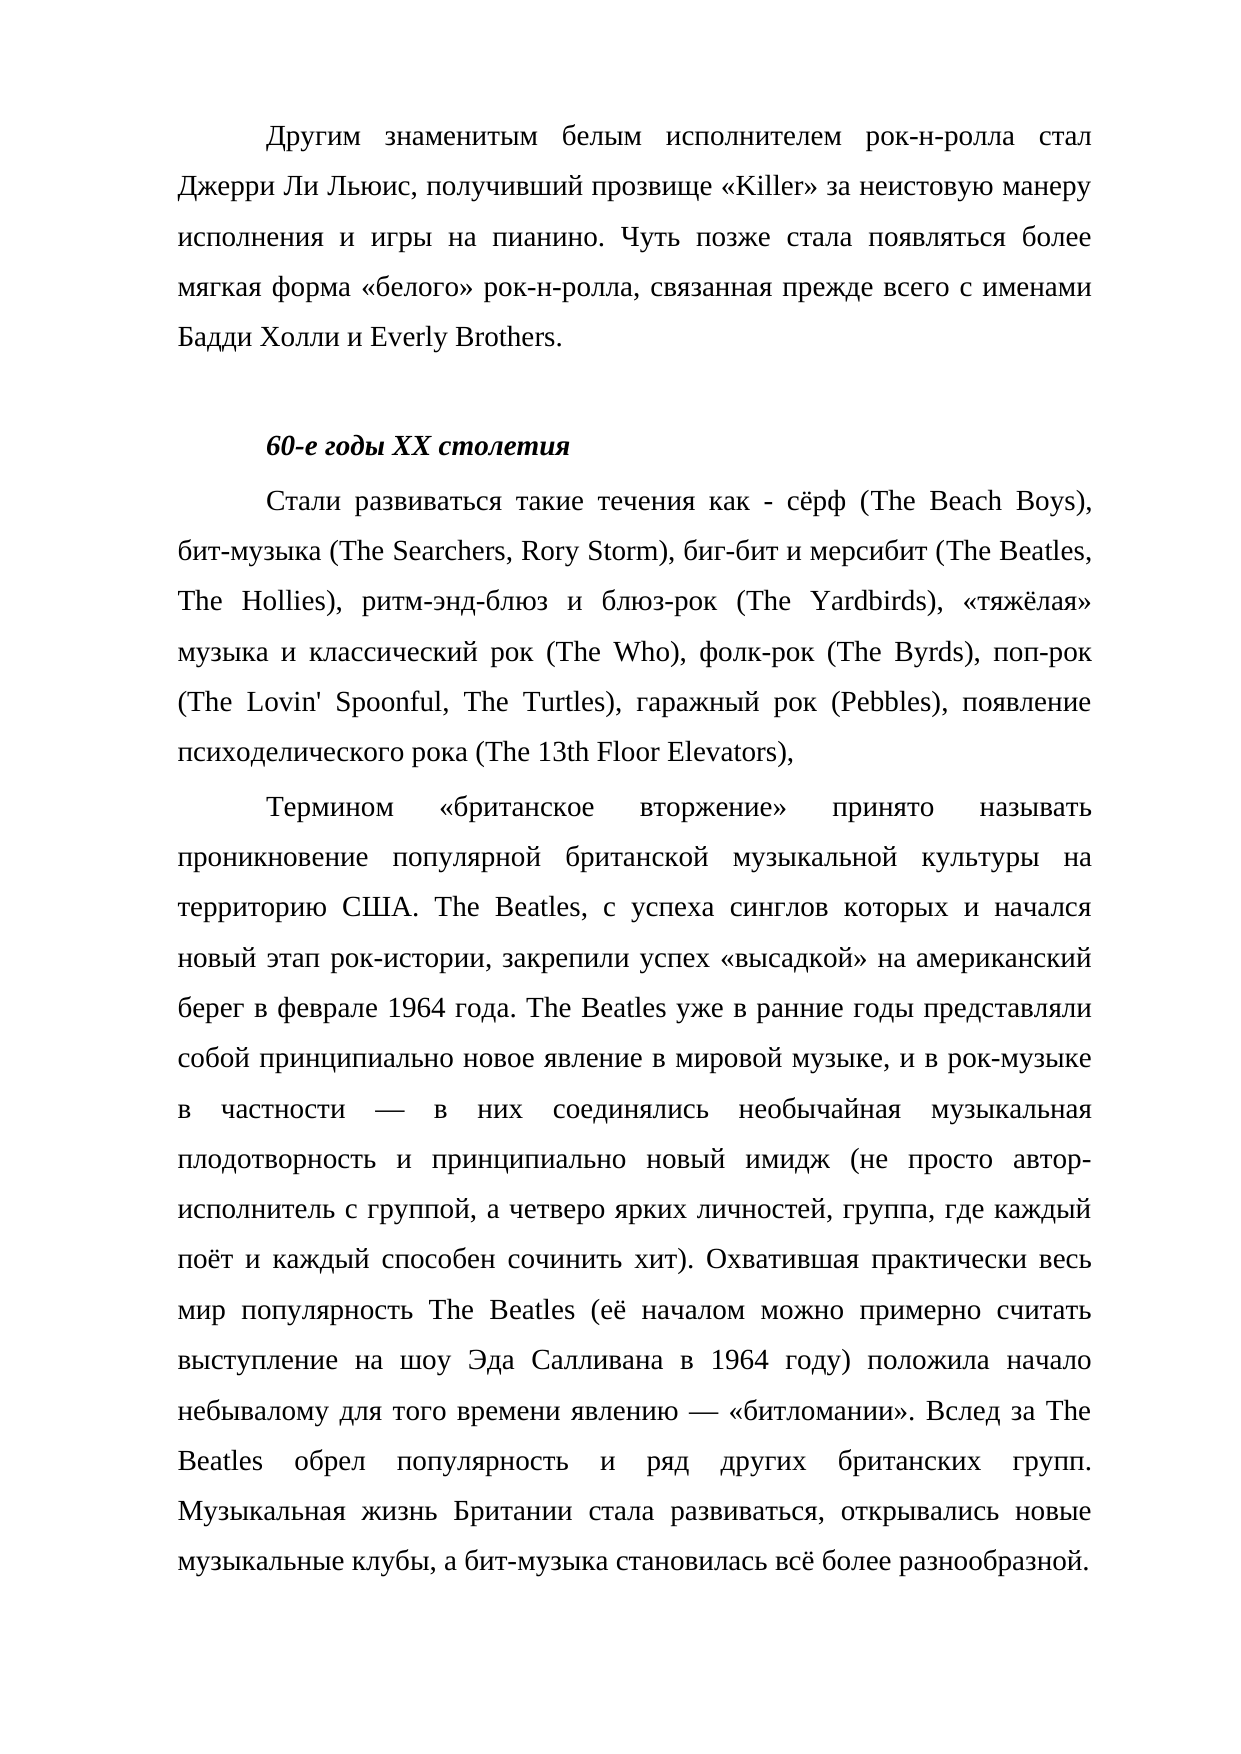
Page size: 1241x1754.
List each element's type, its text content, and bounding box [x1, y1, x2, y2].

text Другим знаменитым белым исполнителем рок-н-ролла стал Джерри Ли Льюис, получивший прозвище «Killer» за неистовую манеру исполнения и игры на пианино. Чуть позже стала появляться более мягкая форма «белого» рок-н-ролла, связанная прежде всего с именами Бадди Холли и Everly Brothers. [177, 118, 1093, 353]
text 60-е годы ХХ столетия [177, 428, 1093, 462]
text Термином «британское вторжение» принято называть проникновение популярной британской музыкальной культуры на территорию США. The Beatles, с успеха синглов которых и начался новый этап рок-истории, закрепили успех «высадкой» на американский берег в феврале 1964 года. The Beatles уже в ранние годы представляли собой принципиально новое явление в мировой музыке, и в рок-музыке в частности — в них соединялись необычайная музыкальная плодотворность и принципиально новый имидж (не просто автор-исполнитель с группой, а четверо ярких личностей, группа, где каждый поёт и каждый способен сочинить хит). Охватившая практически весь мир популярность The Beatles (её началом можно примерно считать выступление на шоу Эда Салливана в 1964 году) положила начало небывалому для того времени явлению — «битломании». Вслед за The Beatles обрел популярность и ряд других британских групп. Музыкальная жизнь Британии стала развиваться, открывались новые музыкальные клубы, а бит-музыка становилась всё более разнообразной. [177, 789, 1093, 1577]
text Стали развиваться такие течения как - сёрф (The Beach Boys), бит-музыка (The Searchers, Rory Storm), биг-бит и мерсибит (The Beatles, The Hollies), ритм-энд-блюз и блюз-рок (The Yardbirds), «тяжёлая» музыка и классический рок (The Who), фолк-рок (The Byrds), поп-рок (The Lovin' Spoonful, The Turtles), гаражный рок (Pebbles), появление психоделического рока (The 13th Floor Elevators), [177, 483, 1093, 768]
